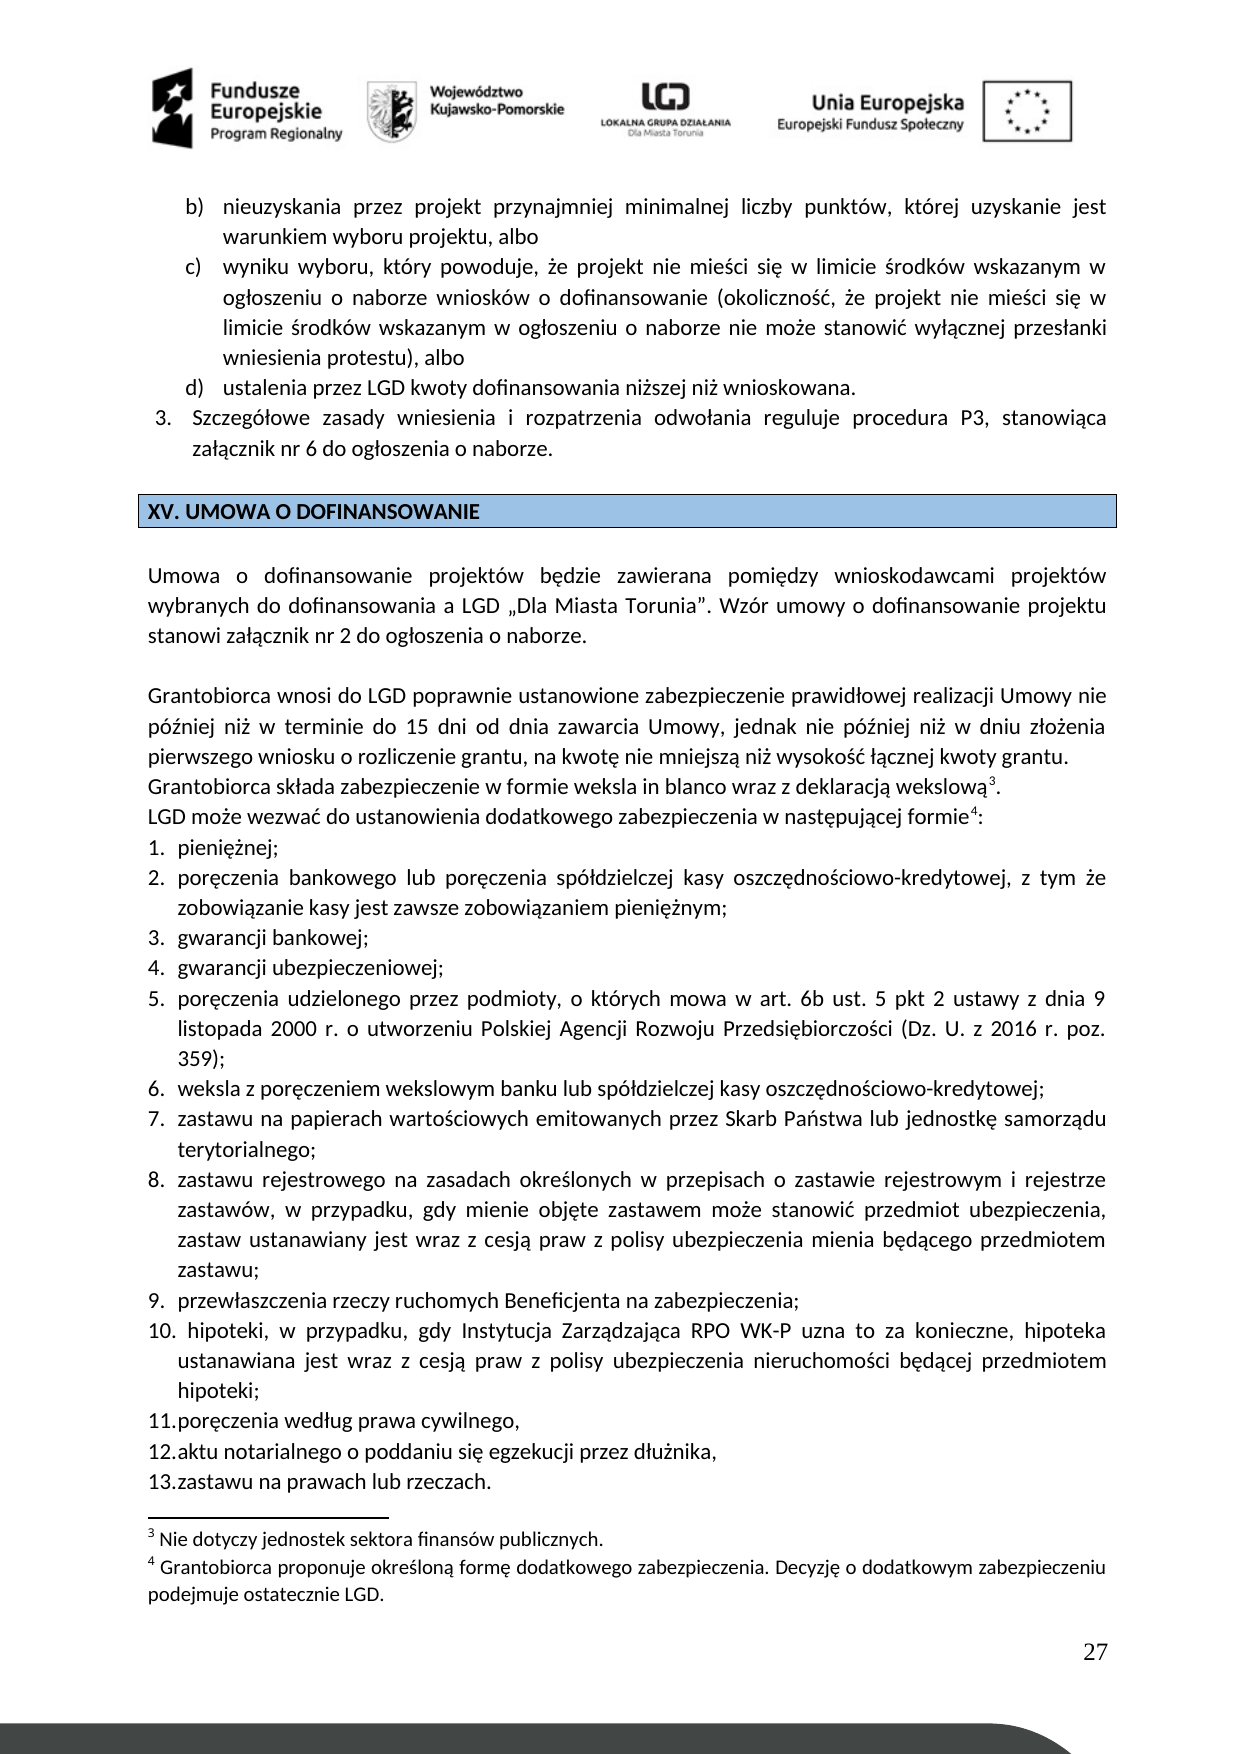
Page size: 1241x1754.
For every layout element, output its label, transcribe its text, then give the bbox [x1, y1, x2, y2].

list weksla z poręczeniem wekslowym banku lub spółdzielczej kasy oszczędnościowo-kredytowej; [148, 1074, 1108, 1102]
list gwarancji bankowej; [148, 923, 1108, 951]
text Umowa o dofinansowanie projektów będzie zawierana pomiędzy wnioskodawcami projektów wybranych do dofinansowania a LGD „Dla Miasta Torunia”. Wzór umowy o dofinansowanie projektu stanowi załącznik nr 2 do ogłoszenia o naborze. [148, 561, 1108, 649]
list przewłaszczenia rzeczy ruchomych Beneficjenta na zabezpieczenia; [148, 1286, 1108, 1314]
list zastawu na papierach wartościowych emitowanych przez Skarb Państwa lub jednostkę samorządu terytorialnego; [148, 1104, 1108, 1163]
list wyniku wyboru, który powoduje, że projekt nie mieści się w limicie środków wskazanym w ogłoszeniu o naborze wniosków o dofinansowanie (okoliczność, że projekt nie mieści się w limicie środków wskazanym w ogłoszeniu o naborze nie może stanowić wyłącznej przesłanki wniesienia protestu), albo [185, 252, 1108, 371]
text Grantobiorca wnosi do LGD poprawnie ustanowione zabezpieczenie prawidłowej realizacji Umowy nie później niż w terminie do 15 dni od dnia zawarcia Umowy, jednak nie później niż w dniu złożenia pierwszego wniosku o rozliczenie grantu, na kwotę nie mniejszą niż wysokość łącznej kwoty grantu. [148, 682, 1108, 770]
list poręczenia udzielonego przez podmioty, o których mowa w art. 6b ust. 5 pkt 2 ustawy z dnia 9 listopada 2000 r. o utworzeniu Polskiej Agencji Rozwoju Przedsiębiorczości (Dz. U. z 2016 r. poz. 359); [148, 984, 1108, 1072]
list poręczenia bankowego lub poręczenia spółdzielczej kasy oszczędnościowo-kredytowej, z tym że zobowiązanie kasy jest zawsze zobowiązaniem pieniężnym; [148, 863, 1108, 921]
list gwarancji ubezpieczeniowej; [148, 953, 1108, 981]
text Grantobiorca składa zabezpieczenie w formie weksla in blanco wraz z deklaracją wekslową. [148, 772, 1108, 800]
list pieniężnej; [148, 833, 1108, 861]
list zastawu rejestrowego na zasadach określonych w przepisach o zastawie rejestrowym i rejestrze zastawów, w przypadku, gdy mienie objęte zastawem może stanowić przedmiot ubezpieczenia, zastaw ustanawiany jest wraz z cesją praw z polisy ubezpieczenia mienia będącego przedmiotem zastawu; [148, 1165, 1108, 1283]
list Szczegółowe zasady wniesienia i rozpatrzenia odwołania reguluje procedura P3, stanowiąca załącznik nr 6 do ogłoszenia o naborze. [154, 403, 1108, 462]
list ustalenia przez LGD kwoty dofinansowania niższej niż wnioskowana. [185, 373, 1108, 401]
picture [147, 65, 1092, 162]
text LGD może wezwać do ustanowienia dodatkowego zabezpieczenia w następującej formie: [148, 802, 1108, 830]
list hipoteki, w przypadku, gdy Instytucja Zarządzająca RPO WK-P uzna to za konieczne, hipoteka ustanawiana jest wraz z cesją praw z polisy ubezpieczenia nieruchomości będącej przedmiotem hipoteki; [148, 1316, 1108, 1404]
list zastawu na prawach lub rzeczach. [148, 1467, 1108, 1495]
text XV. UMOWA O DOFINANSOWANIE [139, 495, 1116, 527]
list nieuzyskania przez projekt przynajmniej minimalnej liczby punktów, której uzyskanie jest warunkiem wyboru projektu, albo [185, 192, 1108, 250]
list poręczenia według prawa cywilnego, [148, 1407, 1108, 1434]
list aktu notarialnego o poddaniu się egzekucji przez dłużnika, [148, 1437, 1108, 1465]
